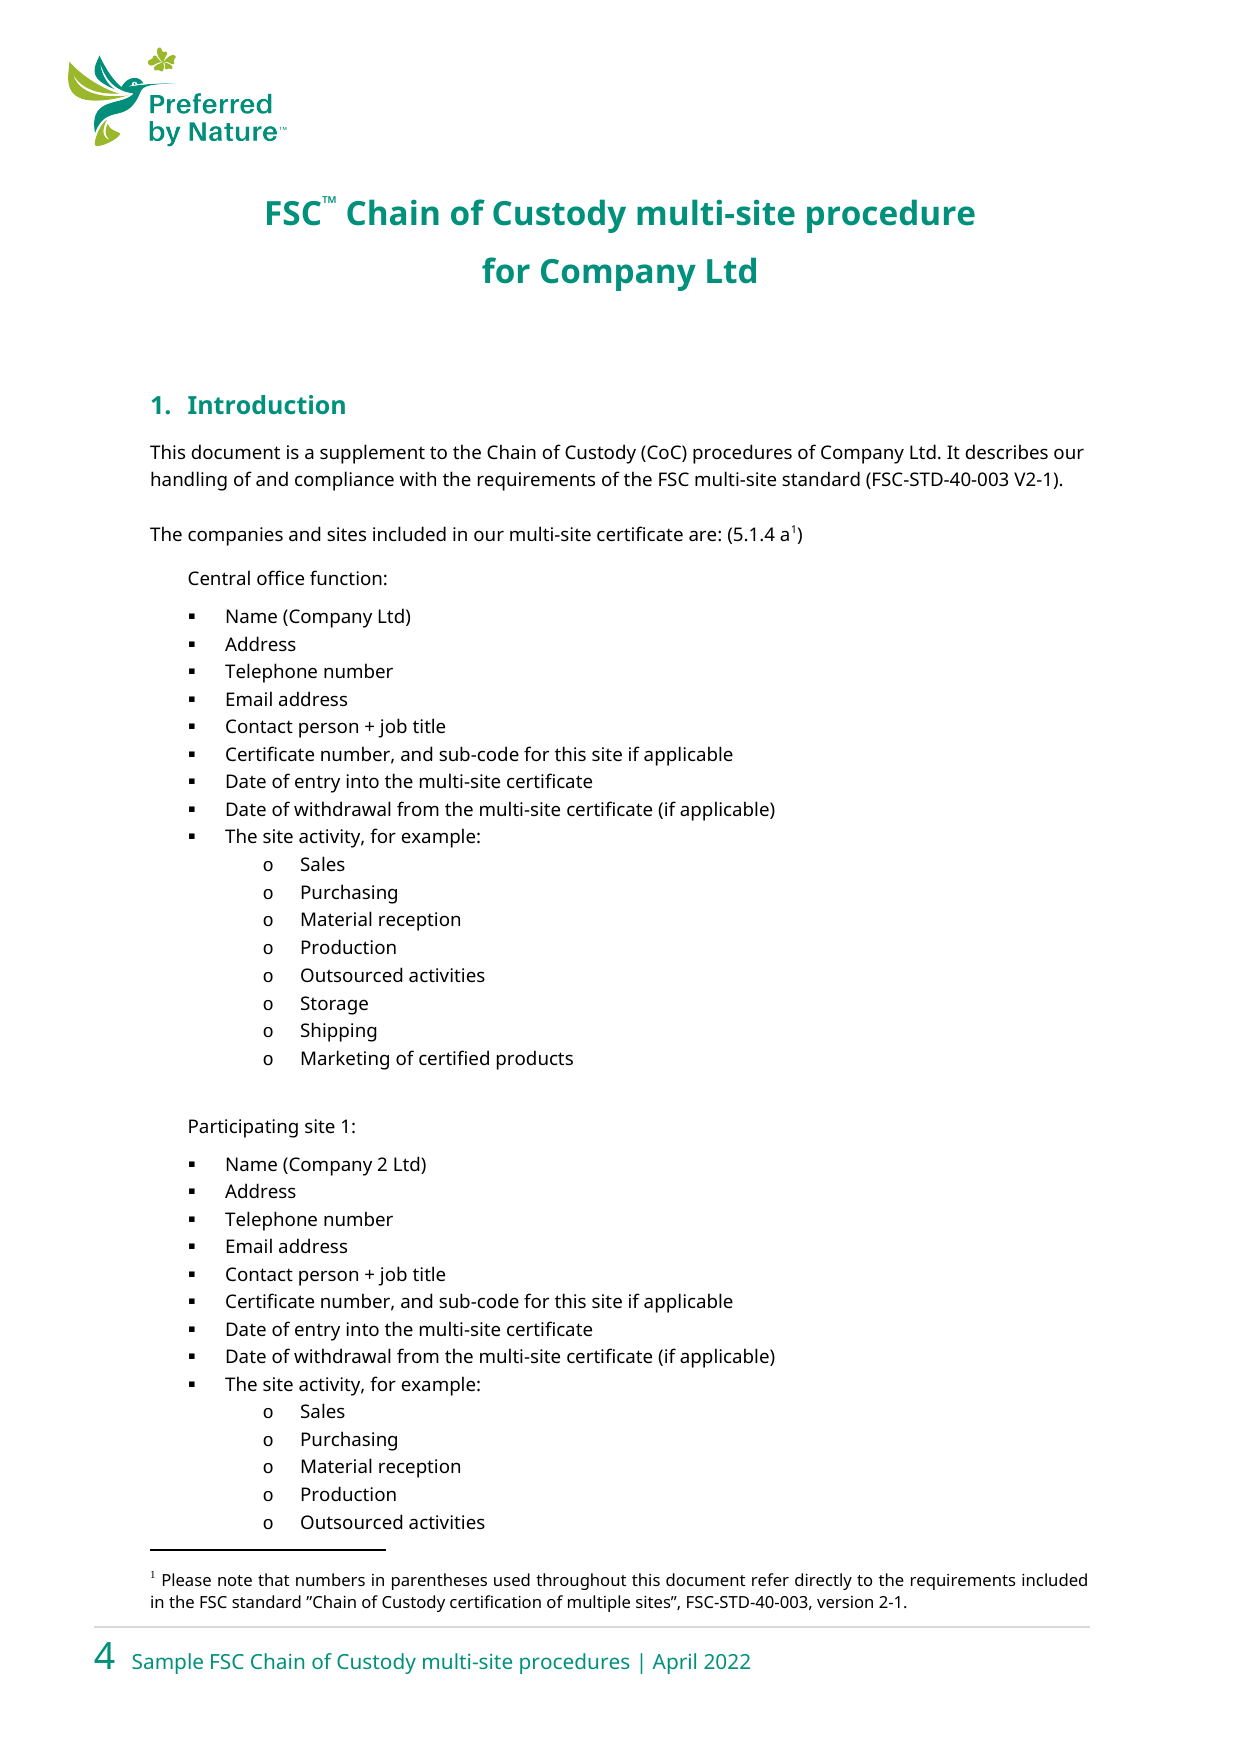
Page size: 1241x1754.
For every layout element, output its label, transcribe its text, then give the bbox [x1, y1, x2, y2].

list The site activity, for example: [187, 1371, 1090, 1396]
list Purchasing [262, 1426, 1090, 1452]
list Name (Company Ltd) [187, 604, 1090, 629]
list Production [262, 934, 1090, 960]
list Email address [187, 1233, 1090, 1259]
list Date of withdrawal from the multi-site certificate (if applicable) [187, 1343, 1090, 1369]
list Sales [262, 851, 1090, 877]
list Material reception [262, 907, 1090, 932]
text for Company Ltd [150, 248, 1090, 293]
list Address [187, 631, 1090, 657]
list Marketing of certified products [262, 1045, 1090, 1071]
list Participating site 1: [187, 1113, 1090, 1138]
list Purchasing [262, 879, 1090, 905]
list Storage [262, 990, 1090, 1016]
list Contact person + job title [187, 714, 1090, 739]
list Certificate number, and sub-code for this site if applicable [187, 741, 1090, 767]
list Material reception [262, 1454, 1090, 1479]
list The site activity, for example: [187, 824, 1090, 849]
list Sales [262, 1398, 1090, 1424]
picture [40, 19, 315, 174]
text FSC™ Chain of Custody multi-site procedure [150, 190, 1090, 235]
list Outsourced activities [262, 1509, 1090, 1535]
list Email address [187, 686, 1090, 712]
list Date of withdrawal from the multi-site certificate (if applicable) [187, 796, 1090, 822]
list Date of entry into the multi-site certificate [187, 769, 1090, 794]
list Shipping [262, 1017, 1090, 1043]
list Telephone number [187, 1206, 1090, 1231]
list Date of entry into the multi-site certificate [187, 1316, 1090, 1341]
list Outsourced activities [262, 962, 1090, 988]
list Central office function: [187, 566, 1090, 591]
subtitle Introduction [150, 387, 1090, 421]
list Contact person + job title [187, 1261, 1090, 1286]
list Telephone number [187, 659, 1090, 684]
list Production [262, 1482, 1090, 1507]
text This document is a supplement to the Chain of Custody (CoC) procedures of Company Ltd. It describes our handling of and compliance with the requirements of the FSC multi-site standard (FSC-STD-40-003 V2-1). [150, 439, 1090, 492]
list Address [187, 1178, 1090, 1204]
text The companies and sites included in our multi-site certificate are: (5.1.4 a) [150, 522, 1090, 547]
list Name (Company 2 Ltd) [187, 1151, 1090, 1176]
list Certificate number, and sub-code for this site if applicable [187, 1288, 1090, 1314]
